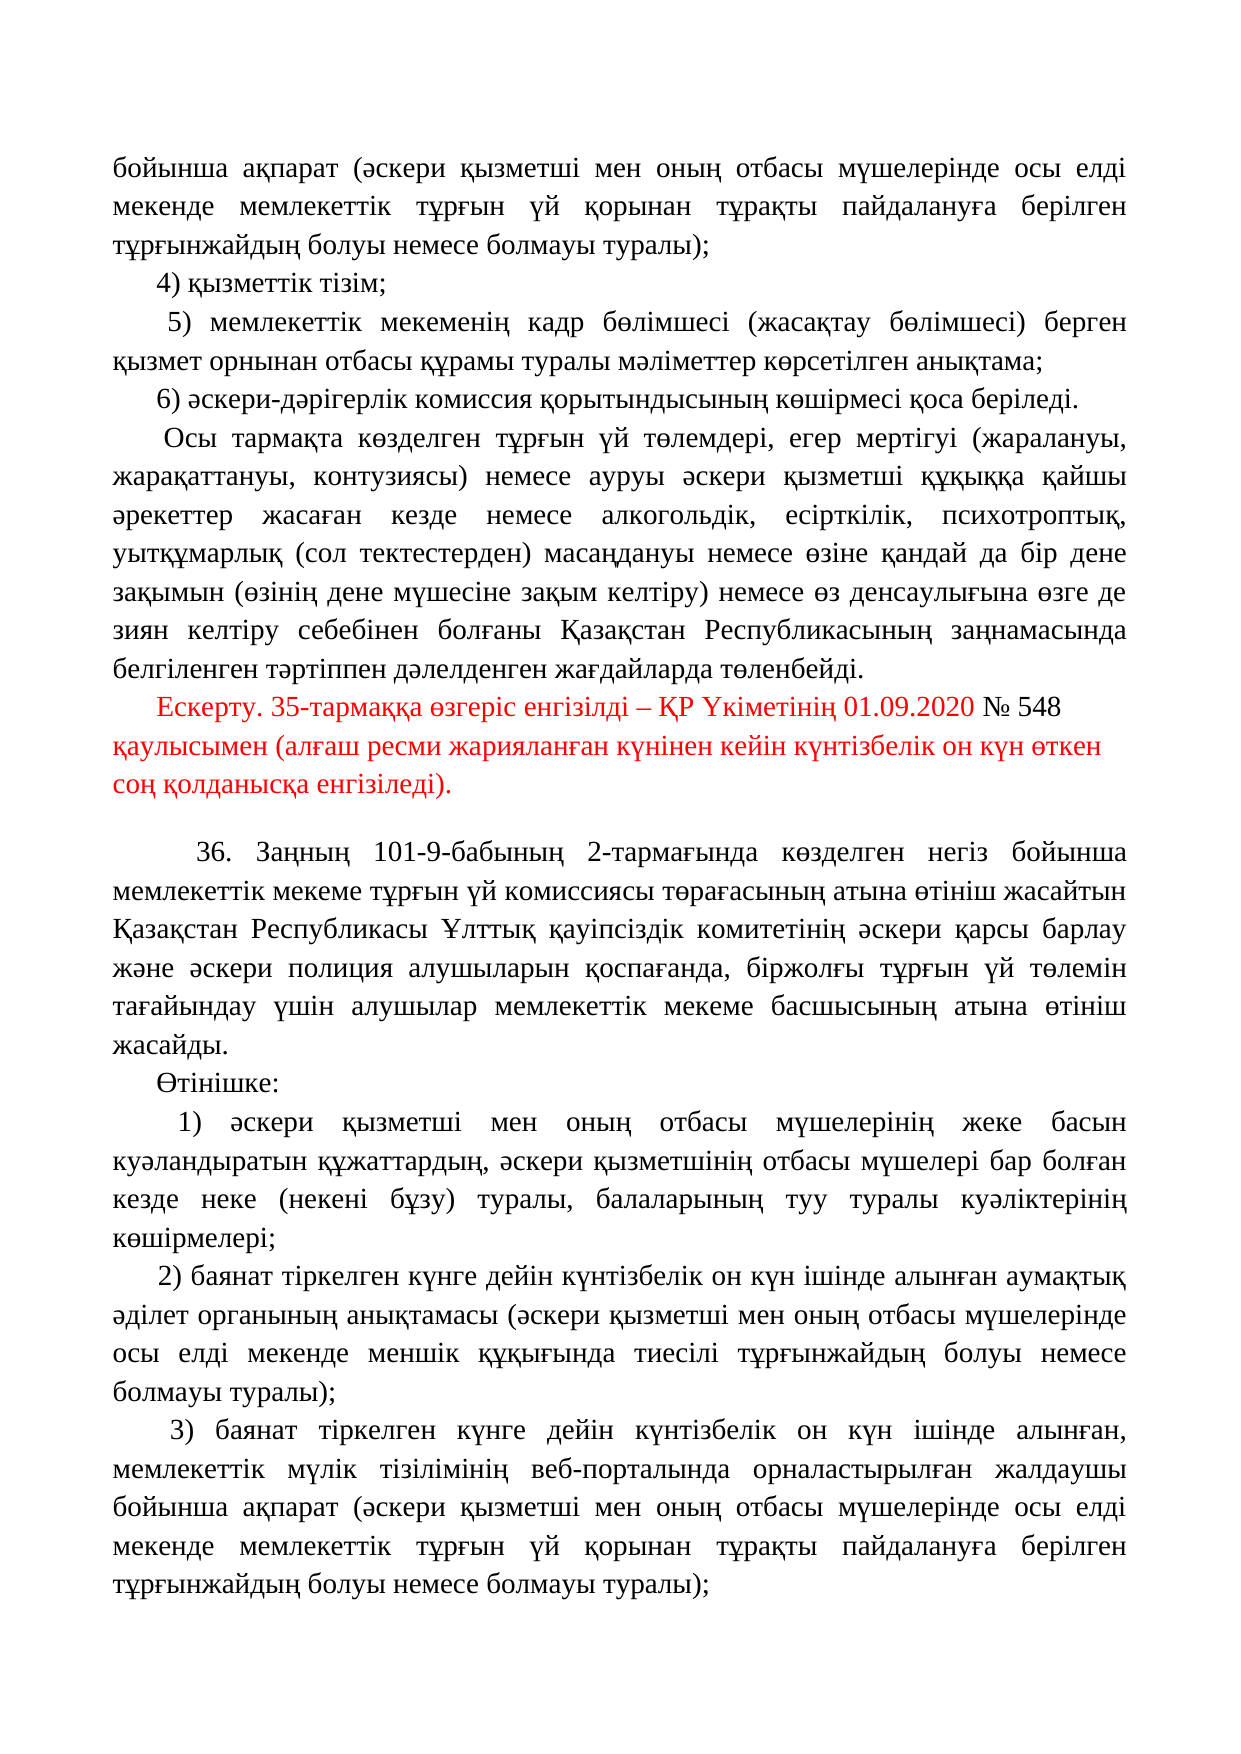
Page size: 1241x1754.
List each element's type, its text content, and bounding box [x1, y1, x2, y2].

text 5) мемлекеттік мекеменің кадр бөлімшесі (жасақтау бөлімшесі) берген қызмет орнынан отбасы құрамы туралы мәліметтер көрсетілген анықтама; [112, 304, 1128, 376]
text 36. Заңның 101-9-бабының 2-тармағында көзделген негіз бойынша мемлекеттік мекеме тұрғын үй комиссиясы төрағасының атына өтініш жасайтын Қазақстан Республикасы Ұлттық қауіпсіздік комитетінің әскери қарсы барлау және әскери полиция алушыларын қоспағанда, біржолғы тұрғын үй төлемін тағайындау үшін алушылар мемлекеттік мекеме басшысының атына өтініш жасайды. [112, 834, 1128, 1061]
text Ескерту. 35-тармаққа өзгеріс енгізілді – ҚР Үкіметінің 01.09.2020 № 548 қаулысымен (алғаш ресми жарияланған күнінен кейін күнтізбелік он күн өткен соң қолданысқа енгізіледі). [112, 689, 1128, 830]
text 6) әскери-дәрігерлік комиссия қорытындысының көшірмесі қоса беріледі. [112, 381, 1128, 415]
text 1) әскери қызметші мен оның отбасы мүшелерінің жеке басын куәландыратын құжаттардың, әскери қызметшінің отбасы мүшелері бар болған кезде неке (некені бұзу) туралы, балаларының туу туралы куәліктерінің көшірмелері; [112, 1104, 1128, 1253]
text 4) қызметтік тізім; [112, 266, 1128, 299]
text 2) баянат тіркелген күнге дейін күнтізбелік он күн ішінде алынған аумақтық әділет органының анықтамасы (әскери қызметші мен оның отбасы мүшелерінде осы елді мекенде меншік құқығында тиесілі тұрғынжайдың болуы немесе болмауы туралы); [112, 1258, 1128, 1407]
text Өтінішке: [112, 1066, 1128, 1099]
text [112, 150, 1128, 261]
text Осы тармақта көзделген тұрғын үй төлемдері, егер мертігуі (жаралануы, жарақаттануы, контузиясы) немесе ауруы әскери қызметші құқыққа қайшы әрекеттер жасаған кезде немесе алкогольдік, есірткілік, психотроптық, уытқұмарлық (сол тектестерден) масаңдануы немесе өзіне қандай да бір дене зақымын (өзінің дене мүшесіне зақым келтіру) немесе өз денсаулығына өзге де зиян келтіру себебінен болғаны Қазақстан Республикасының заңнамасында белгіленген тәртіппен дәлелденген жағдайларда төленбейді. [112, 420, 1128, 684]
